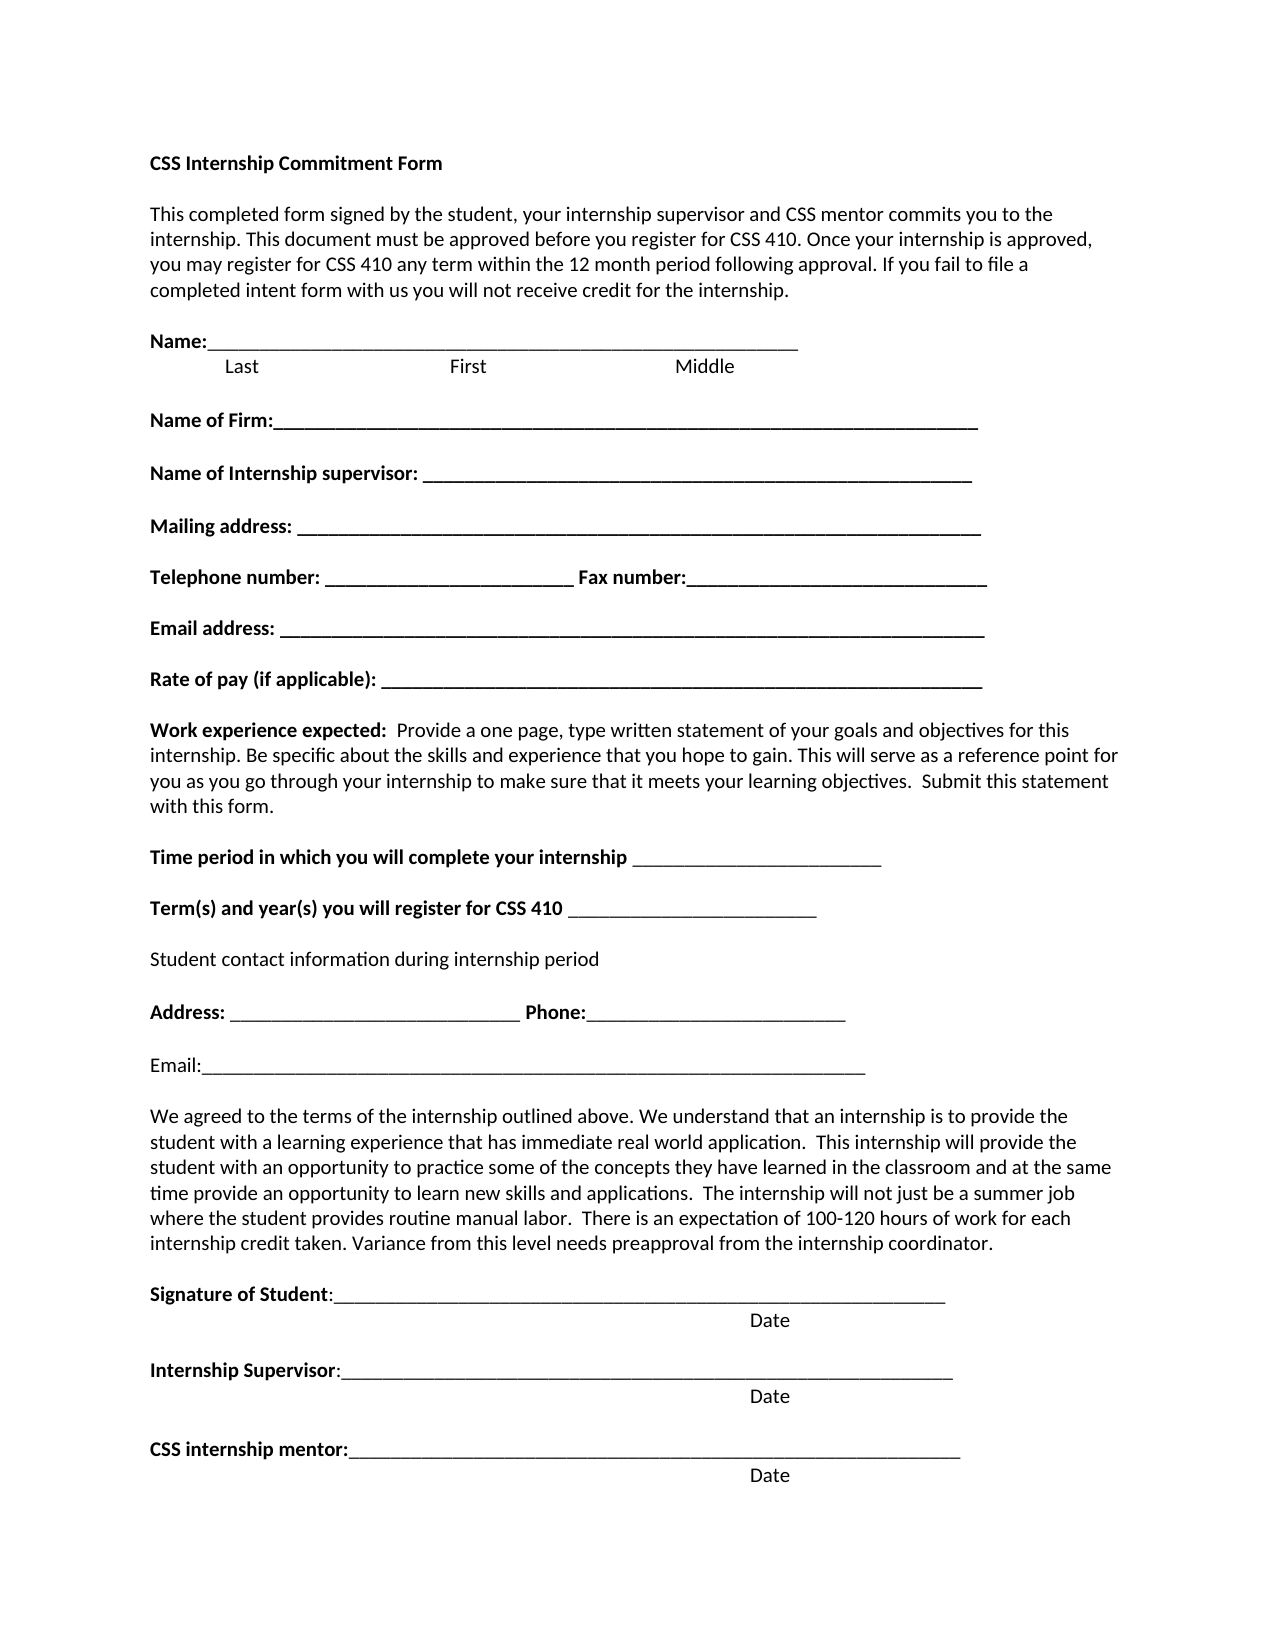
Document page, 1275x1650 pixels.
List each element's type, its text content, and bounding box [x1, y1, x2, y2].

text CSS internship mentor:___________________________________________________________ [150, 1436, 1125, 1462]
text Rate of pay (if applicable): __________________________________________________________ [150, 666, 1125, 692]
text Last First Middle [150, 353, 1125, 407]
text Email:________________________________________________________________ [150, 1053, 1125, 1078]
text Work experience expected: Provide a one page, type written statement of your goals and objectives for this internship. Be specific about the skills and experience that you hope to gain. This will serve as a reference point for you as you go through your internship to make sure that it meets your learning objectives. Submit this statement with this form. [150, 717, 1125, 819]
text Student contact information during internship period [150, 946, 1125, 999]
text Name:_________________________________________________________ [150, 328, 1125, 353]
text This completed form signed by the student, your internship supervisor and CSS mentor commits you to the internship. This document must be approved before you register for CSS 410. Once your internship is approved, you may register for CSS 410 any term within the 12 month period following approval. If you fail to file a completed intent form with us you will not receive credit for the internship. [150, 201, 1125, 302]
text Time period in which you will complete your internship ________________________ [150, 844, 1125, 869]
text Telephone number: ________________________ Fax number:_____________________________ [150, 564, 1125, 590]
text Name of Firm:____________________________________________________________________ [150, 407, 1125, 460]
text CSS Internship Commitment Form [150, 150, 1125, 175]
text Email address: ____________________________________________________________________ [150, 615, 1125, 641]
text Date [150, 1462, 1125, 1487]
text We agreed to the terms of the internship outlined above. We understand that an internship is to provide the student with a learning experience that has immediate real world application. This internship will provide the student with an opportunity to practice some of the concepts they have learned in the classroom and at the same time provide an opportunity to learn new skills and applications. The internship will not just be a summer job where the student provides routine manual labor. There is an expectation of 100-120 hours of work for each internship credit taken. Variance from this level needs preapproval from the internship coordinator. [150, 1103, 1125, 1256]
text Address: ____________________________ Phone:_________________________ [150, 999, 1125, 1053]
text Mailing address: __________________________________________________________________ [150, 514, 1125, 539]
text Name of Internship supervisor: _____________________________________________________ [150, 460, 1125, 514]
text Signature of Student:___________________________________________________________ Date [150, 1281, 1125, 1332]
text Internship Supervisor:___________________________________________________________ [150, 1358, 1125, 1383]
text Term(s) and year(s) you will register for CSS 410 ________________________ [150, 895, 1125, 920]
text Date [150, 1383, 1125, 1408]
